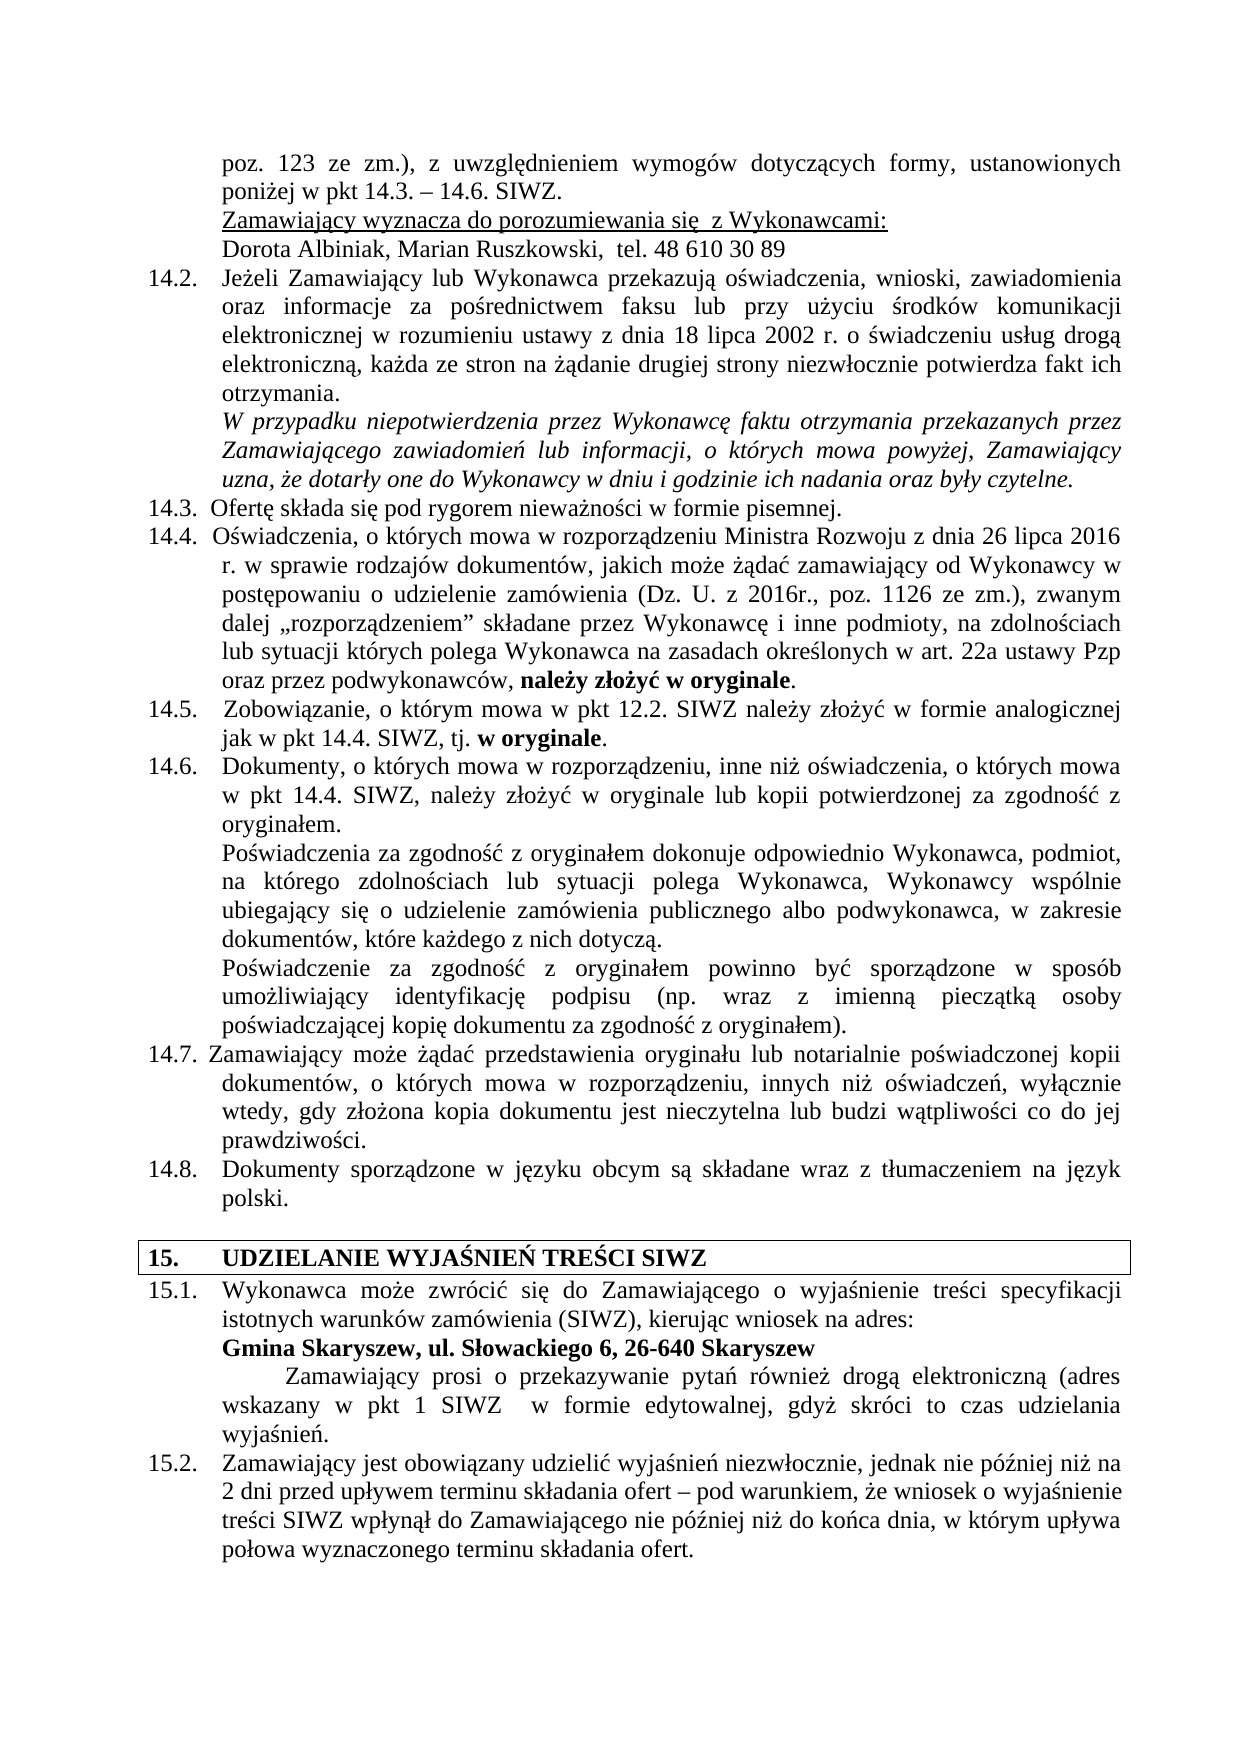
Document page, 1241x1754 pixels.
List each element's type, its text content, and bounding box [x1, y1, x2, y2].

text Poświadczenia za zgodność z oryginałem dokonuje odpowiednio Wykonawca, podmiot, na którego zdolnościach lub sytuacji polega Wykonawca, Wykonawcy wspólnie ubiegający się o udzielenie zamówienia publicznego albo podwykonawca, w zakresie dokumentów, które każdego z nich dotyczą. [222, 838, 1122, 953]
text 15. UDZIELANIE WYJAŚNIEŃ TREŚCI SIWZ [139, 1241, 1130, 1274]
text 14.6. Dokumenty, o których mowa w rozporządzeniu, inne niż oświadczenia, o których mowa w pkt 14.4. SIWZ, należy złożyć w oryginale lub kopii potwierdzonej za zgodność z oryginałem. [148, 751, 1122, 838]
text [148, 148, 1122, 205]
text 14.8. Dokumenty sporządzone w języku obcym są składane wraz z tłumaczeniem na język polski. [148, 1154, 1122, 1211]
text 14.7. Zamawiający może żądać przedstawienia oryginału lub notarialnie poświadczonej kopii dokumentów, o których mowa w rozporządzeniu, innych niż oświadczeń, wyłącznie wtedy, gdy złożona kopia dokumentu jest nieczytelna lub budzi wątpliwości co do jej prawdziwości. [148, 1039, 1122, 1154]
text 14.2. Jeżeli Zamawiający lub Wykonawca przekazują oświadczenia, wnioski, zawiadomienia oraz informacje za pośrednictwem faksu lub przy użyciu środków komunikacji elektronicznej w rozumieniu ustawy z dnia 18 lipca 2002 r. o świadczeniu usług drogą elektroniczną, każda ze stron na żądanie drugiej strony niezwłocznie potwierdza fakt ich otrzymania. [148, 263, 1122, 406]
text 14.4. Oświadczenia, o których mowa w rozporządzeniu Ministra Rozwoju z dnia 26 lipca 2016 r. w sprawie rodzajów dokumentów, jakich może żądać zamawiający od Wykonawcy w postępowaniu o udzielenie zamówienia (Dz. U. z 2016r., poz. 1126 ze zm.), zwanym dalej „rozporządzeniem” składane przez Wykonawcę i inne podmioty, na zdolnościach lub sytuacji których polega Wykonawca na zasadach określonych w art. 22a ustawy Pzp oraz przez podwykonawców, należy złożyć w oryginale. [148, 521, 1122, 694]
text 15.2. Zamawiający jest obowiązany udzielić wyjaśnień niezwłocznie, jednak nie później niż na 2 dni przed upływem terminu składania ofert – pod warunkiem, że wniosek o wyjaśnienie treści SIWZ wpłynął do Zamawiającego nie później niż do końca dnia, w którym upływa połowa wyznaczonego terminu składania ofert. [148, 1448, 1122, 1563]
text Zamawiający wyznacza do porozumiewania się z Wykonawcami: [222, 205, 1122, 234]
text Gmina Skaryszew, ul. Słowackiego 6, 26-640 Skaryszew [222, 1333, 1122, 1361]
text Dorota Albiniak, Marian Ruszkowski, tel. 48 610 30 89 [222, 234, 1122, 263]
text Zamawiający prosi o przekazywanie pytań również drogą elektroniczną (adres wskazany w pkt 1 SIWZ w formie edytowalnej, gdyż skróci to czas udzielania wyjaśnień. [148, 1361, 1122, 1448]
text Poświadczenie za zgodność z oryginałem powinno być sporządzone w sposób umożliwiający identyfikację podpisu (np. wraz z imienną pieczątką osoby poświadczającej kopię dokumentu za zgodność z oryginałem). [222, 953, 1122, 1039]
text W przypadku niepotwierdzenia przez Wykonawcę faktu otrzymania przekazanych przez Zamawiającego zawiadomień lub informacji, o których mowa powyżej, Zamawiający uzna, że dotarły one do Wykonawcy w dniu i godzinie ich nadania oraz były czytelne. [222, 406, 1122, 493]
text 15.1. Wykonawca może zwrócić się do Zamawiającego o wyjaśnienie treści specyfikacji istotnych warunków zamówienia (SIWZ), kierując wniosek na adres: [148, 1275, 1122, 1333]
text 14.5. Zobowiązanie, o którym mowa w pkt 12.2. SIWZ należy złożyć w formie analogicznej jak w pkt 14.4. SIWZ, tj. w oryginale. [148, 694, 1122, 751]
text 14.3. Ofertę składa się pod rygorem nieważności w formie pisemnej. [148, 493, 1122, 521]
